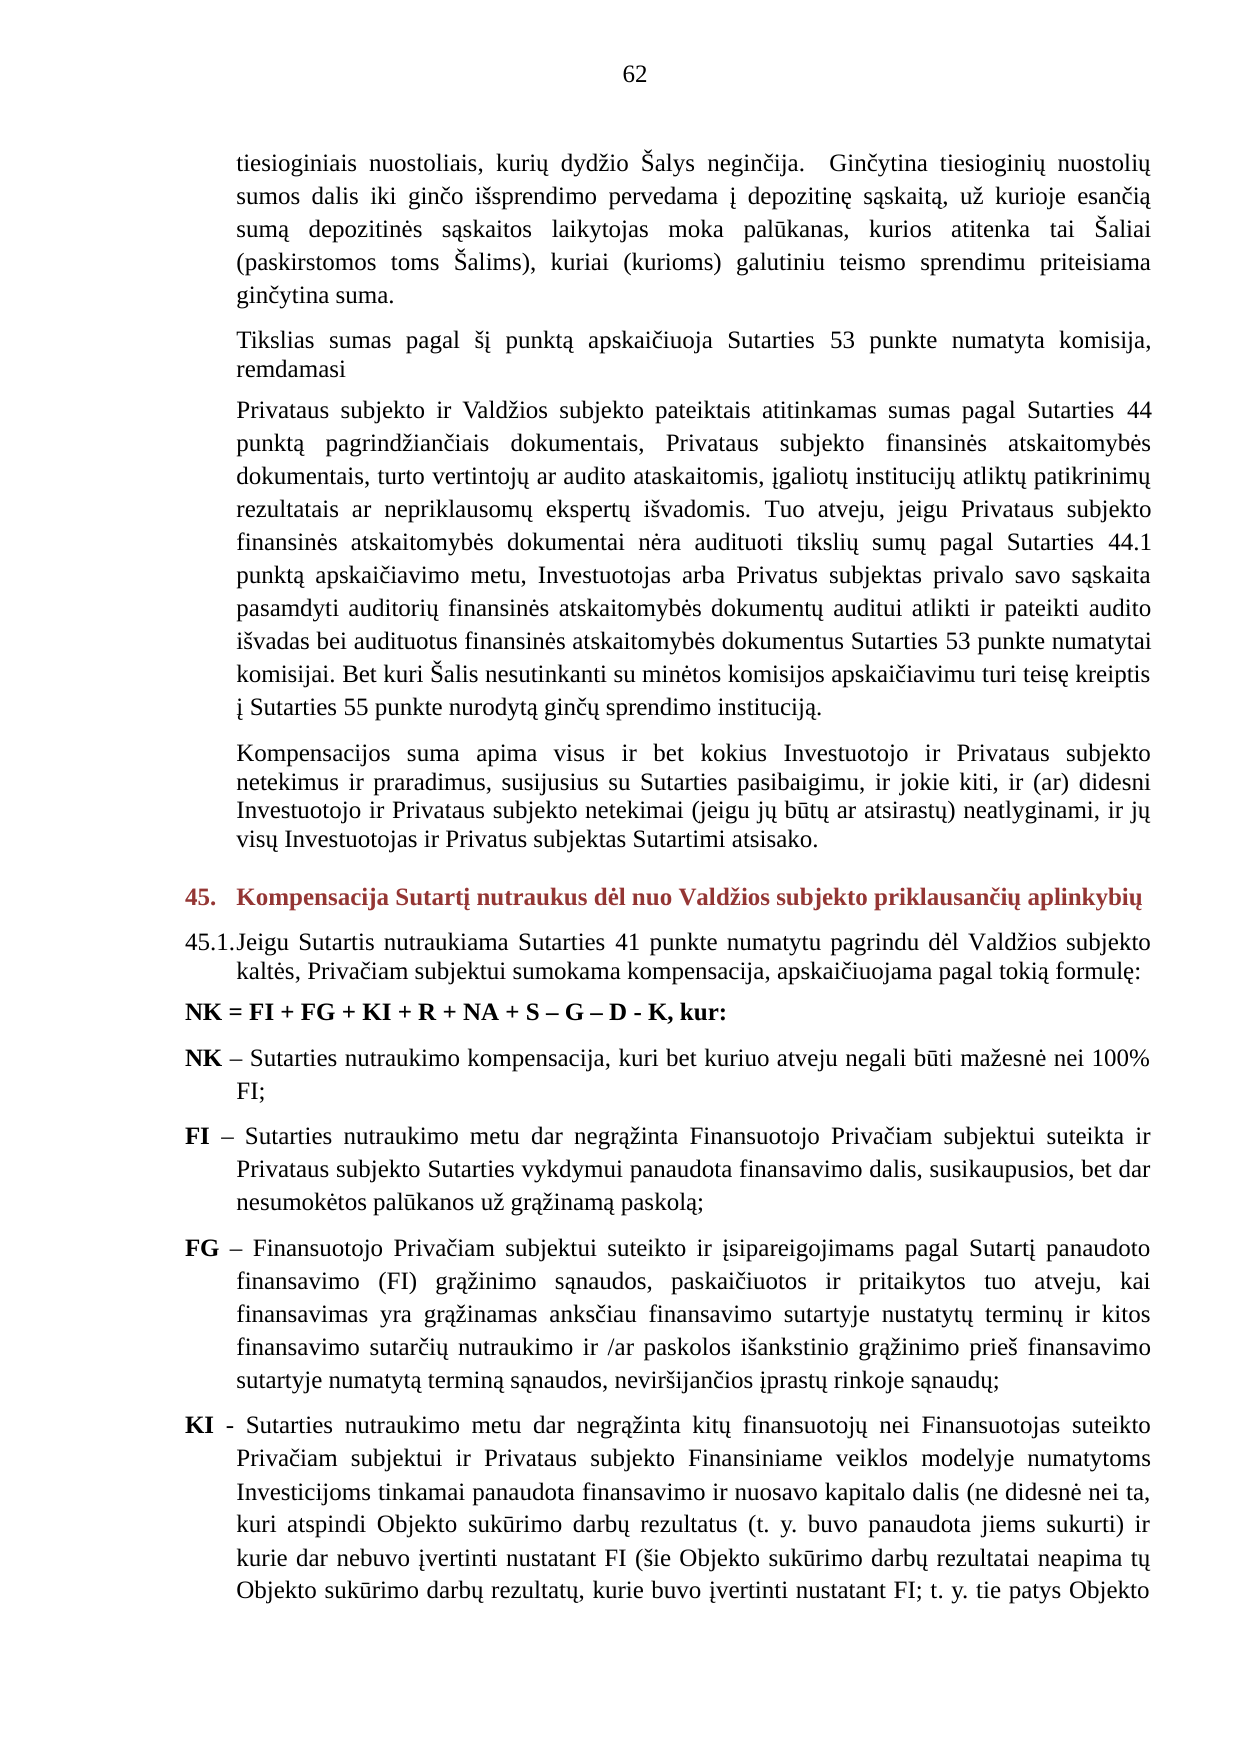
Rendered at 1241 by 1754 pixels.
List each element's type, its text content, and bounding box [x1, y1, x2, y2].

subtitle Kompensacija Sutartį nutraukus dėl nuo Valdžios subjekto priklausančių aplinkybių [185, 882, 1152, 911]
list Tikslias sumas pagal šį punktą apskaičiuoja Sutarties 53 punkte numatyta komisija, remdamasi [236, 325, 1152, 383]
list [185, 148, 1152, 308]
list NK = FI + FG + KI + R + NA + S – G – D - K, kur: [185, 997, 1152, 1026]
list NK – Sutarties nutraukimo kompensacija, kuri bet kuriuo atveju negali būti mažesnė nei 100% FI; [185, 1043, 1152, 1104]
text Jeigu Sutartis nutraukiama Sutarties 41 punkte numatytu pagrindu dėl Valdžios subjekto kaltės, Privačiam subjektui sumokama kompensacija, apskaičiuojama pagal tokią formulę: [185, 927, 1152, 985]
list FG – Finansuotojo Privačiam subjektui suteikto ir įsipareigojimams pagal Sutartį panaudoto finansavimo (FI) grąžinimo sąnaudos, paskaičiuotos ir pritaikytos tuo atveju, kai finansavimas yra grąžinamas anksčiau finansavimo sutartyje nustatytų terminų ir kitos finansavimo sutarčių nutraukimo ir /ar paskolos išankstinio grąžinimo prieš finansavimo sutartyje numatytą terminą sąnaudos, neviršijančios įprastų rinkoje sąnaudų; [185, 1233, 1152, 1394]
list Privataus subjekto ir Valdžios subjekto pateiktais atitinkamas sumas pagal Sutarties 44 punktą pagrindžiančiais dokumentais, Privataus subjekto finansinės atskaitomybės dokumentais, turto vertintojų ar audito ataskaitomis, įgaliotų institucijų atliktų patikrinimų rezultatais ar nepriklausomų ekspertų išvadomis. Tuo atveju, jeigu Privataus subjekto finansinės atskaitomybės dokumentai nėra audituoti tikslių sumų pagal Sutarties 44.1 punktą apskaičiavimo metu, Investuotojas arba Privatus subjektas privalo savo sąskaita pasamdyti auditorių finansinės atskaitomybės dokumentų auditui atlikti ir pateikti audito išvadas bei audituotus finansinės atskaitomybės dokumentus Sutarties 53 punkte numatytai komisijai. Bet kuri Šalis nesutinkanti su minėtos komisijos apskaičiavimu turi teisę kreiptis į Sutarties 55 punkte nurodytą ginčų sprendimo instituciją. [236, 395, 1152, 721]
list Kompensacijos suma apima visus ir bet kokius Investuotojo ir Privataus subjekto netekimus ir praradimus, susijusius su Sutarties pasibaigimu, ir jokie kiti, ir (ar) didesni Investuotojo ir Privataus subjekto netekimai (jeigu jų būtų ar atsirastų) neatlyginami, ir jų visų Investuotojas ir Privatus subjektas Sutartimi atsisako. [236, 738, 1152, 853]
list FI – Sutarties nutraukimo metu dar negrąžinta Finansuotojo Privačiam subjektui suteikta ir Privataus subjekto Sutarties vykdymui panaudota finansavimo dalis, susikaupusios, bet dar nesumokėtos palūkanos už grąžinamą paskolą; [185, 1121, 1152, 1216]
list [185, 1411, 1152, 1604]
